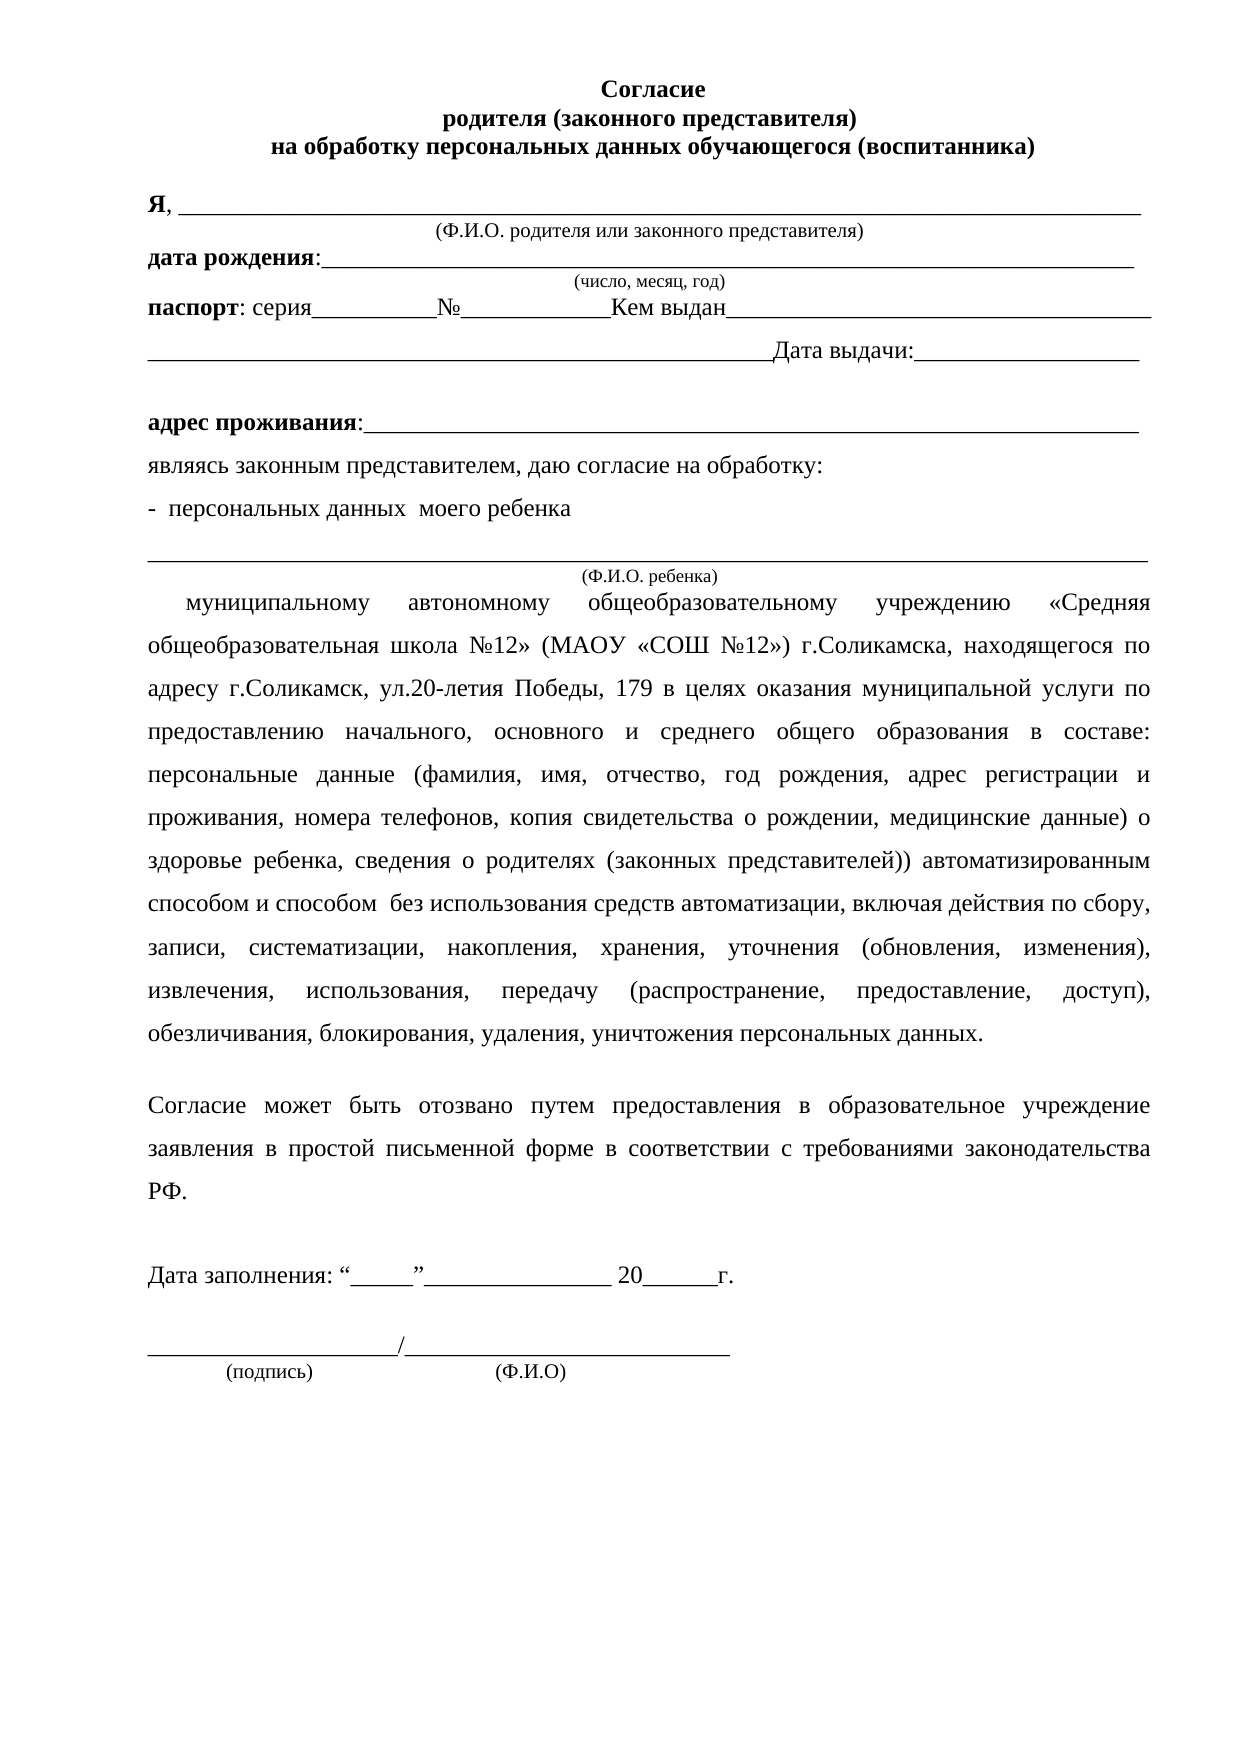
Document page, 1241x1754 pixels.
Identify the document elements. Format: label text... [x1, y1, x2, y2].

text Дата заполнения: “_____”_______________ 20______г. [148, 1260, 1152, 1289]
text ________________________________________________________________________________ [148, 536, 1152, 565]
text родителя (законного представителя) [148, 103, 1152, 131]
text Согласие может быть отозвано путем предоставления в образовательное учреждение заявления в простой письменной форме в соответствии с требованиями законодательства РФ. [148, 1090, 1152, 1205]
text (подпись) (Ф.И.О) [148, 1359, 1152, 1383]
text муниципальному автономному общеобразовательному учреждению «Средняя общеобразовательная школа №12» (МАОУ «СОШ №12») г.Соликамска, находящегося по адресу г.Соликамск, ул.20-летия Победы, 179 в целях оказания муниципальной услуги по предоставлению начального, основного и среднего общего образования в составе: персональные данные (фамилия, имя, отчество, год рождения, адрес регистрации и проживания, номера телефонов, копия свидетельства о рождении, медицинские данные) о здоровье ребенка, сведения о родителях (законных представителей)) автоматизированным способом и способом без использования средств автоматизации, включая действия по сбору, записи, систематизации, накопления, хранения, уточнения (обновления, изменения), извлечения, использования, передачу (распространение, предоставление, доступ), обезличивания, блокирования, удаления, уничтожения персональных данных. [148, 587, 1152, 1047]
text ____________________/__________________________ [148, 1330, 1152, 1359]
text паспорт: серия__________№____________Кем выдан__________________________________ [148, 292, 1152, 321]
text на обработку персональных данных обучающегося (воспитанника) [148, 131, 1152, 160]
text являясь законным представителем, даю согласие на обработку: [148, 450, 1152, 479]
text Согласие [148, 74, 1152, 103]
text - персональных данных моего ребенка [148, 493, 1152, 522]
text дата рождения:_________________________________________________________________ [148, 242, 1152, 270]
text (Ф.И.О. родителя или законного представителя) [148, 218, 1152, 242]
text Я, _____________________________________________________________________________ [148, 189, 1152, 218]
text (число, месяц, год) [148, 270, 1152, 292]
text адрес проживания:______________________________________________________________ [148, 407, 1152, 436]
text (Ф.И.О. ребенка) [148, 565, 1152, 587]
text __________________________________________________Дата выдачи:__________________ [148, 335, 1152, 364]
